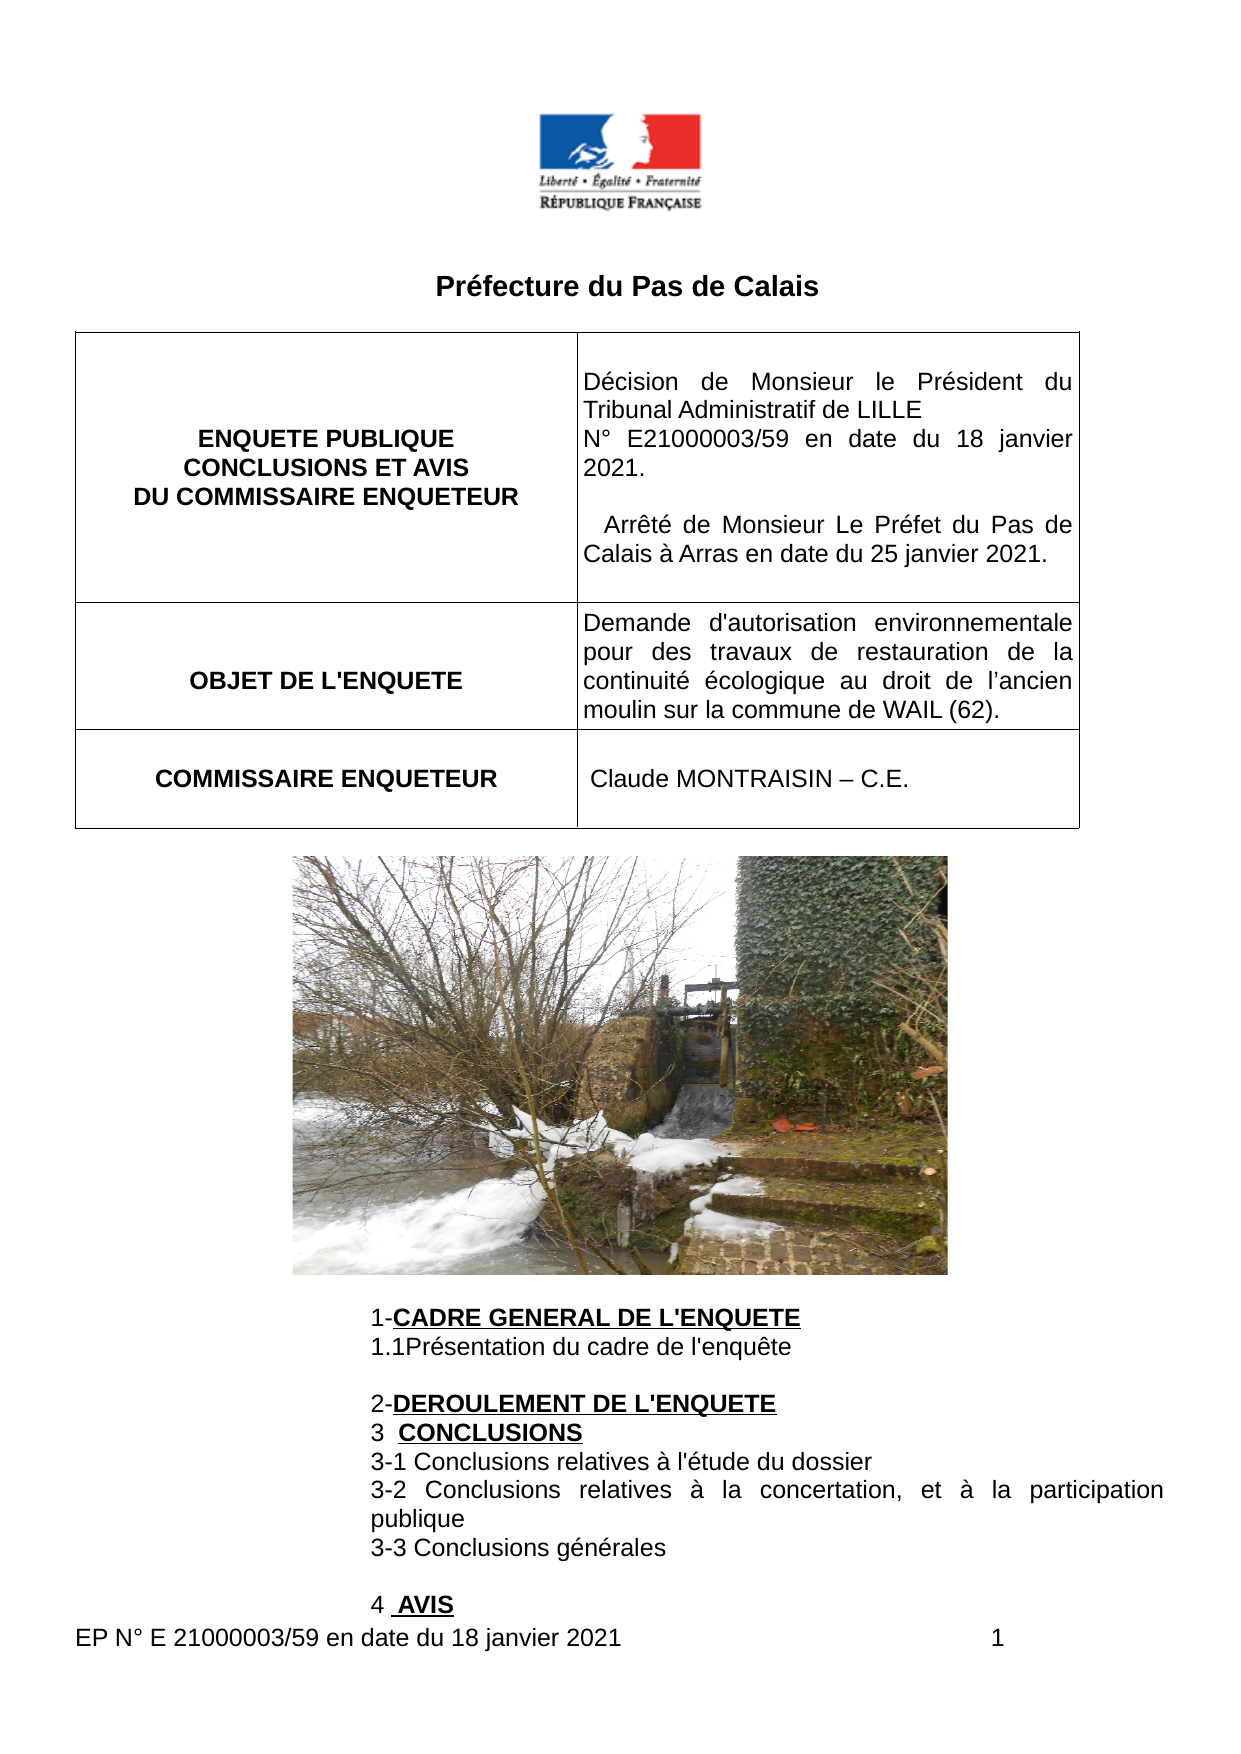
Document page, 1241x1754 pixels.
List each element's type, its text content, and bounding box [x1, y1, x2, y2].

table_cell COMMISSAIRE ENQUETEUR [76, 730, 577, 827]
table_header ENQUETE PUBLIQUE CONCLUSIONS ET AVIS DU COMMISSAIRE ENQUETEUR [76, 333, 577, 602]
picture [292, 856, 948, 1275]
table_cell Claude MONTRAISIN – C.E. [578, 730, 1079, 827]
text 3-3 Conclusions générales [370, 1533, 1165, 1562]
text 4 AVIS [370, 1590, 1165, 1619]
text Préfecture du Pas de Calais [75, 269, 1165, 303]
table_header Décision de Monsieur le Président du Tribunal Administratif de LILLE N° E21000003/59 en date du 18 janvier 2021. Arrêté de Monsieur Le Préfet du Pas de Calais à Arras en date du 25 janvier 2021. [578, 333, 1079, 602]
text 1.1Présentation du cadre de l'enquête [370, 1332, 1165, 1360]
table_cell OBJET DE L'ENQUETE [76, 603, 577, 729]
text 3-2 Conclusions relatives à la concertation, et à la participation publique [370, 1475, 1165, 1533]
picture [537, 75, 703, 241]
text 1-CADRE GENERAL DE L'ENQUETE [370, 1303, 1165, 1332]
text 3 CONCLUSIONS [370, 1418, 1165, 1447]
text 2-DEROULEMENT DE L'ENQUETE [370, 1389, 1165, 1418]
table_cell Demande d'autorisation environnementale pour des travaux de restauration de la continuité écologique au droit de l’ancien moulin sur la commune de WAIL (62). [578, 603, 1079, 729]
text 3-1 Conclusions relatives à l'étude du dossier [370, 1447, 1165, 1475]
